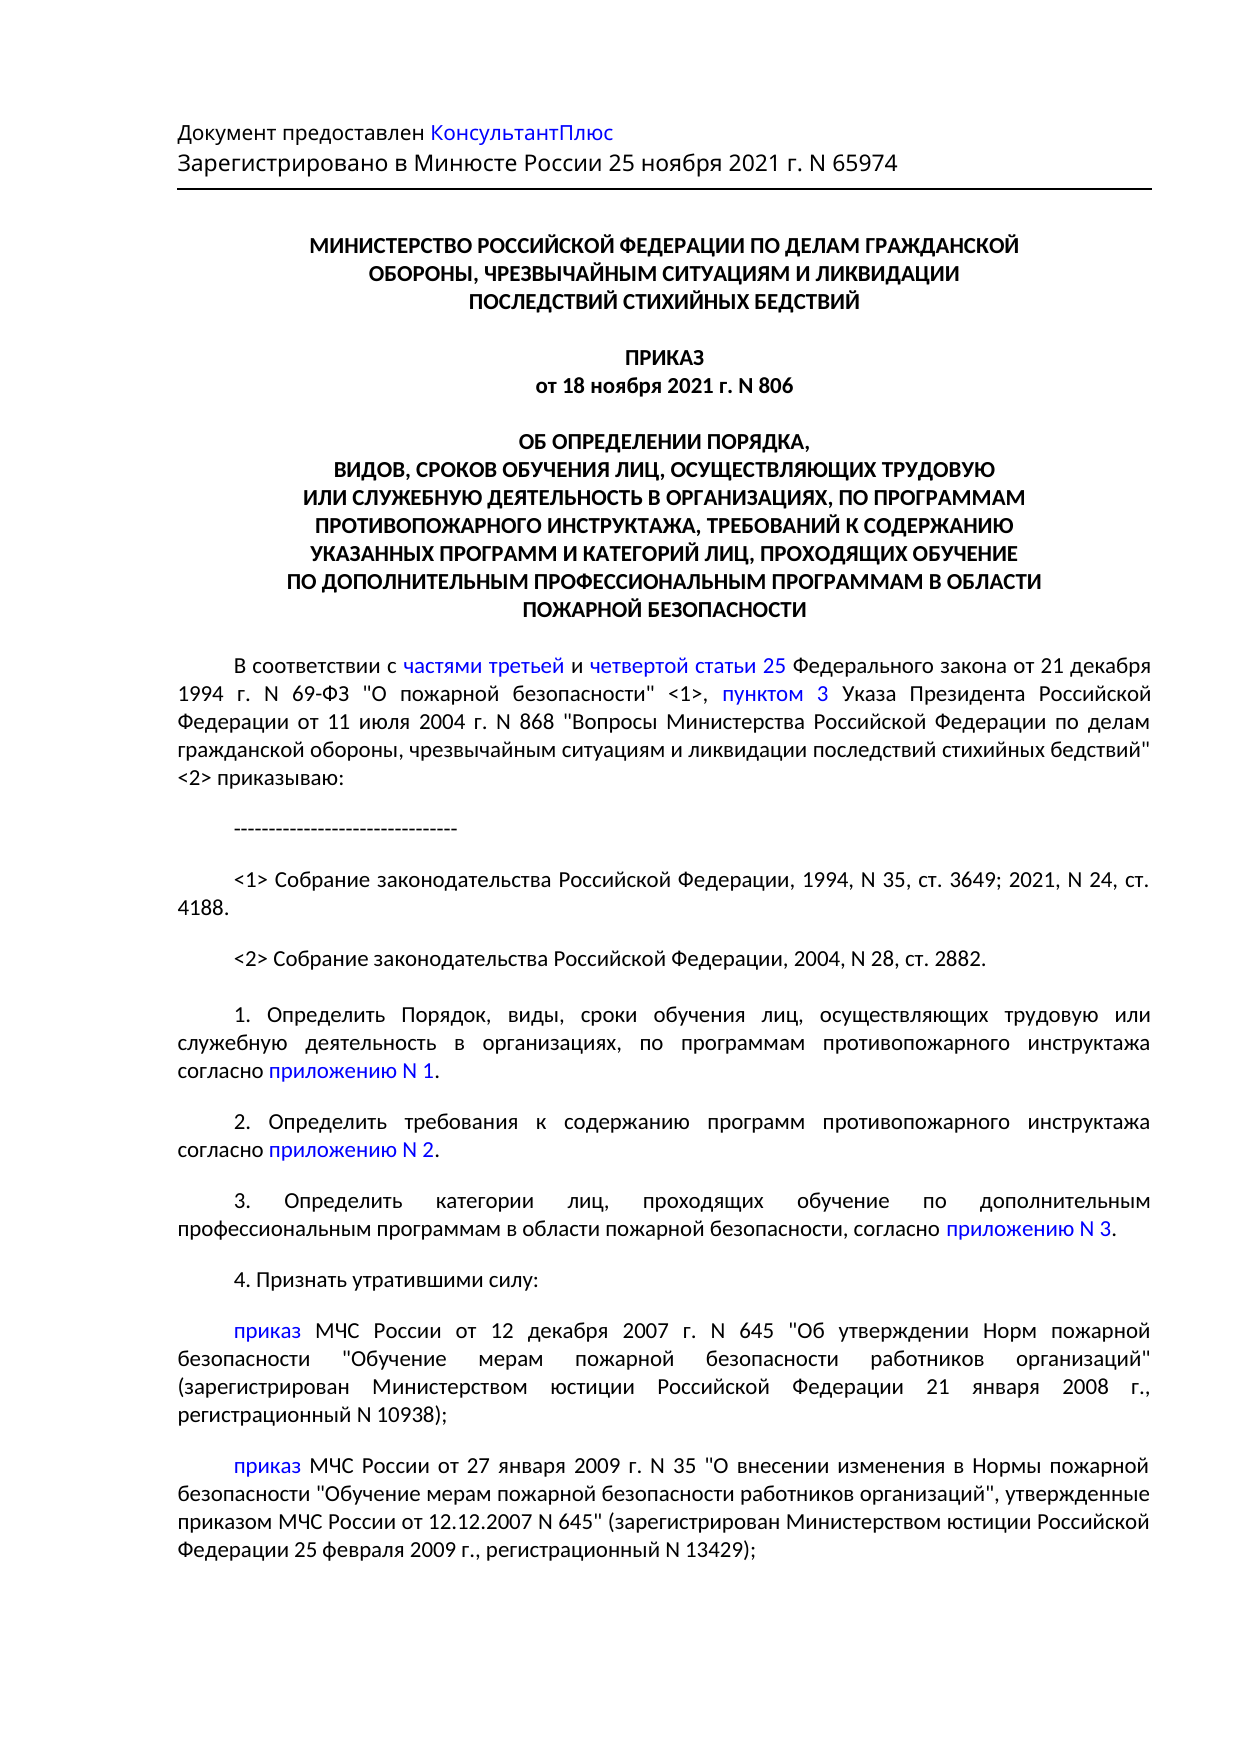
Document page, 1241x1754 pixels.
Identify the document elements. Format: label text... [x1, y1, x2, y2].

text 3. Определить категории лиц, проходящих обучение по дополнительным профессиональным программам в области пожарной безопасности, согласно приложению N 3. [177, 1186, 1152, 1242]
text 4. Признать утратившими силу: [177, 1265, 1152, 1293]
title ОБОРОНЫ, ЧРЕЗВЫЧАЙНЫМ СИТУАЦИЯМ И ЛИКВИДАЦИИ [177, 259, 1152, 287]
text <2> Собрание законодательства Российской Федерации, 2004, N 28, ст. 2882. [177, 944, 1152, 972]
text приказ МЧС России от 12 декабря 2007 г. N 645 "Об утверждении Норм пожарной безопасности "Обучение мерам пожарной безопасности работников организаций" (зарегистрирован Министерством юстиции Российской Федерации 21 января 2008 г., регистрационный N 10938); [177, 1316, 1152, 1428]
title ПО ДОПОЛНИТЕЛЬНЫМ ПРОФЕССИОНАЛЬНЫМ ПРОГРАММАМ В ОБЛАСТИ [177, 567, 1152, 595]
title Документ предоставлен КонсультантПлюс Зарегистрировано в Минюсте России 25 ноября 2021 г. N 65974 [177, 118, 1152, 178]
text В соответствии с частями третьей и четвертой статьи 25 Федерального закона от 21 декабря 1994 г. N 69-ФЗ "О пожарной безопасности" <1>, пунктом 3 Указа Президента Российской Федерации от 11 июля 2004 г. N 868 "Вопросы Министерства Российской Федерации по делам гражданской обороны, чрезвычайным ситуациям и ликвидации последствий стихийных бедствий" <2> приказываю: [177, 651, 1152, 791]
text 2. Определить требования к содержанию программ противопожарного инструктажа согласно приложению N 2. [177, 1107, 1152, 1163]
text -------------------------------- [177, 814, 1152, 842]
title МИНИСТЕРСТВО РОССИЙСКОЙ ФЕДЕРАЦИИ ПО ДЕЛАМ ГРАЖДАНСКОЙ [177, 231, 1152, 259]
text приказ МЧС России от 27 января 2009 г. N 35 "О внесении изменения в Нормы пожарной безопасности "Обучение мерам пожарной безопасности работников организаций", утвержденные приказом МЧС России от 12.12.2007 N 645" (зарегистрирован Министерством юстиции Российской Федерации 25 февраля 2009 г., регистрационный N 13429); [177, 1451, 1152, 1563]
title ОБ ОПРЕДЕЛЕНИИ ПОРЯДКА, [177, 427, 1152, 455]
title ИЛИ СЛУЖЕБНУЮ ДЕЯТЕЛЬНОСТЬ В ОРГАНИЗАЦИЯХ, ПО ПРОГРАММАМ [177, 483, 1152, 511]
title УКАЗАННЫХ ПРОГРАММ И КАТЕГОРИЙ ЛИЦ, ПРОХОДЯЩИХ ОБУЧЕНИЕ [177, 539, 1152, 567]
title ПОЖАРНОЙ БЕЗОПАСНОСТИ [177, 595, 1152, 623]
title ПОСЛЕДСТВИЙ СТИХИЙНЫХ БЕДСТВИЙ [177, 287, 1152, 315]
title ПРИКАЗ [177, 343, 1152, 371]
title ПРОТИВОПОЖАРНОГО ИНСТРУКТАЖА, ТРЕБОВАНИЙ К СОДЕРЖАНИЮ [177, 511, 1152, 539]
title от 18 ноября 2021 г. N 806 [177, 371, 1152, 399]
title ВИДОВ, СРОКОВ ОБУЧЕНИЯ ЛИЦ, ОСУЩЕСТВЛЯЮЩИХ ТРУДОВУЮ [177, 455, 1152, 483]
text <1> Собрание законодательства Российской Федерации, 1994, N 35, ст. 3649; 2021, N 24, ст. 4188. [177, 865, 1152, 921]
text 1. Определить Порядок, виды, сроки обучения лиц, осуществляющих трудовую или служебную деятельность в организациях, по программам противопожарного инструктажа согласно приложению N 1. [177, 1000, 1152, 1084]
